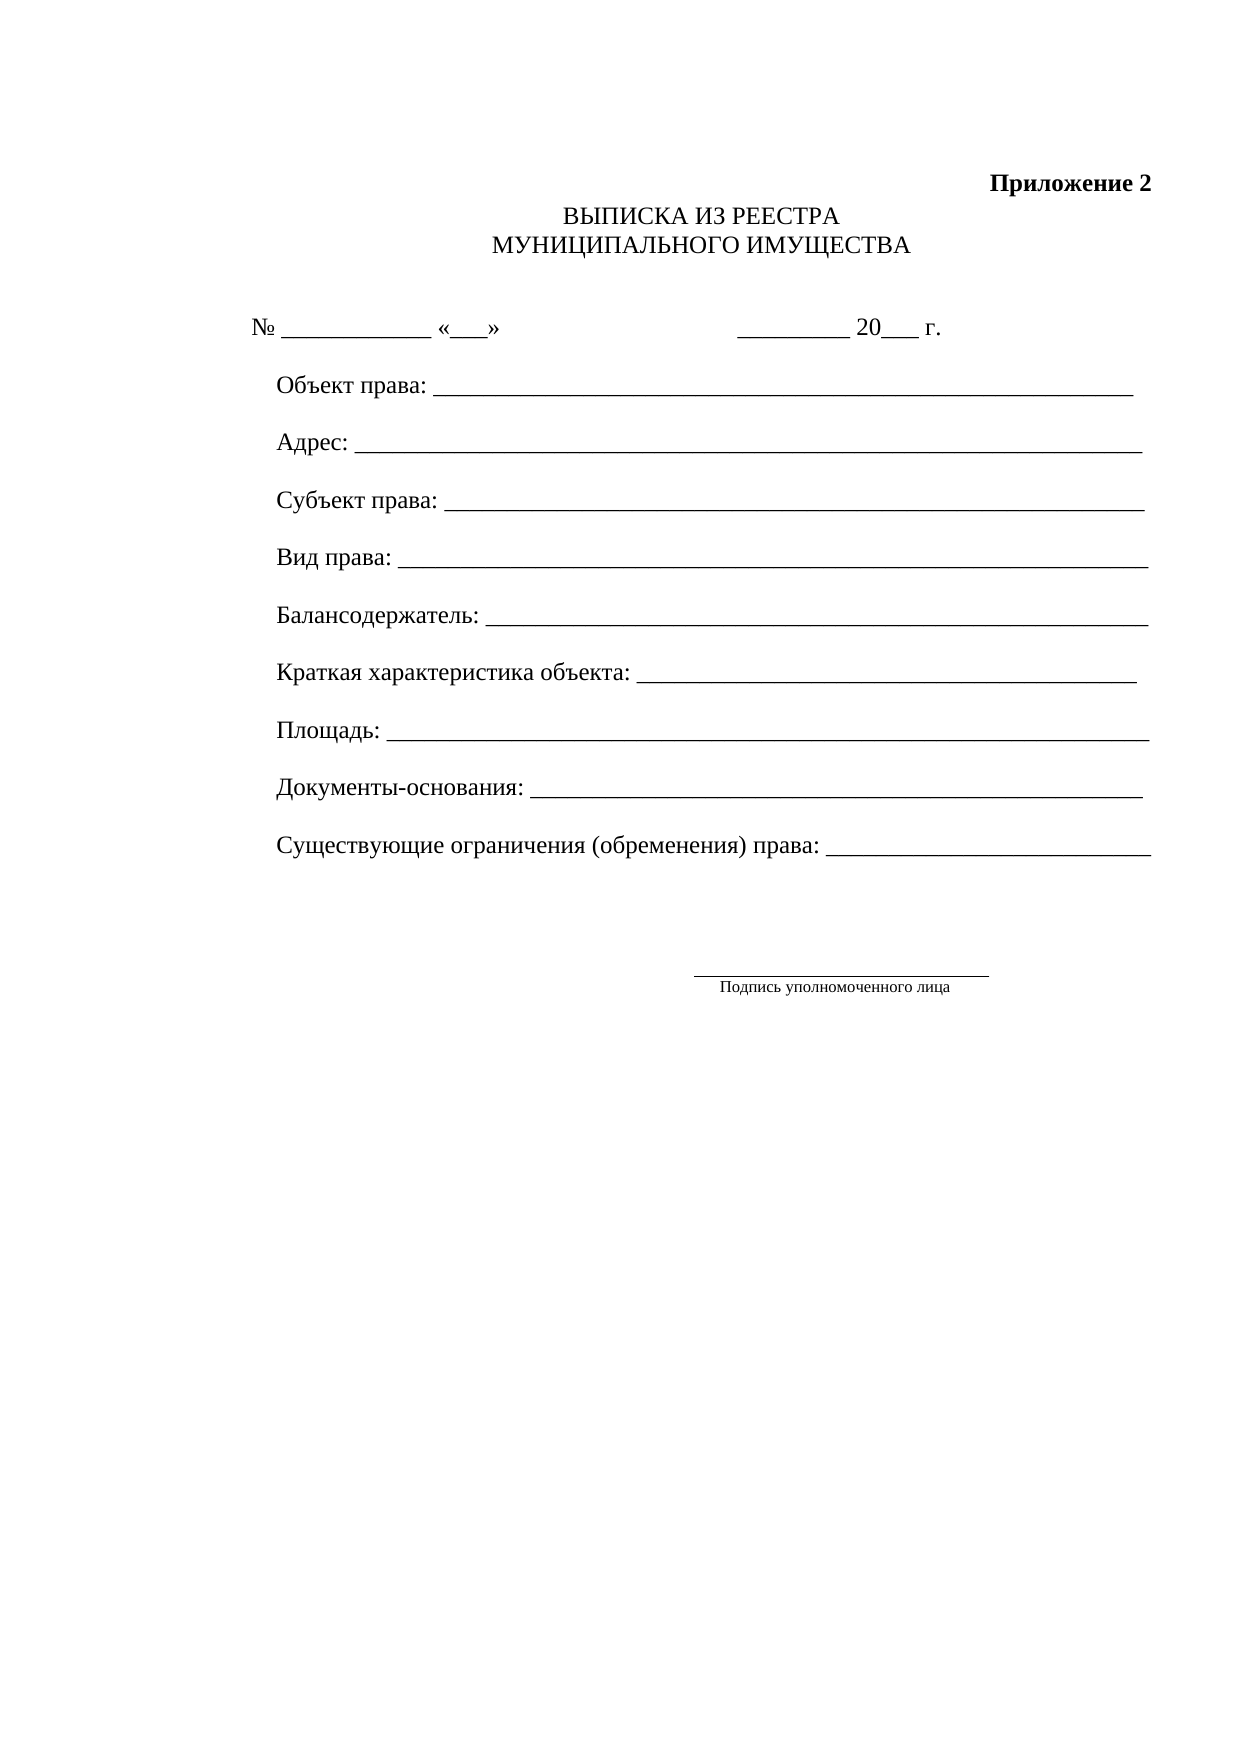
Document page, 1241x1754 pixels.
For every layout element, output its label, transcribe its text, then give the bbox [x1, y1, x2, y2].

text Документы-основания: _________________________________________________ [177, 772, 1152, 801]
text № ____________ «___» _________ 20___ г. [177, 312, 1152, 341]
text Адрес: _______________________________________________________________ [177, 427, 1152, 456]
subtitle Приложение 2 [177, 168, 1152, 197]
text Объект права: ________________________________________________________ [177, 370, 1152, 399]
text ВЫПИСКА ИЗ РЕЕСТРА [177, 201, 1152, 230]
text Площадь: _____________________________________________________________ [177, 715, 1152, 744]
text Существующие ограничения (обременения) права: __________________________ [177, 830, 1152, 859]
text Краткая характеристика объекта: ________________________________________ [177, 657, 1152, 686]
text Вид права: ____________________________________________________________ [177, 542, 1152, 571]
text МУНИЦИПАЛЬНОГО ИМУЩЕСТВА [177, 230, 1152, 259]
text Подпись уполномоченного лица [398, 977, 1152, 996]
text Субъект права: ________________________________________________________ [177, 485, 1152, 514]
text Балансодержатель: _____________________________________________________ [177, 600, 1152, 629]
